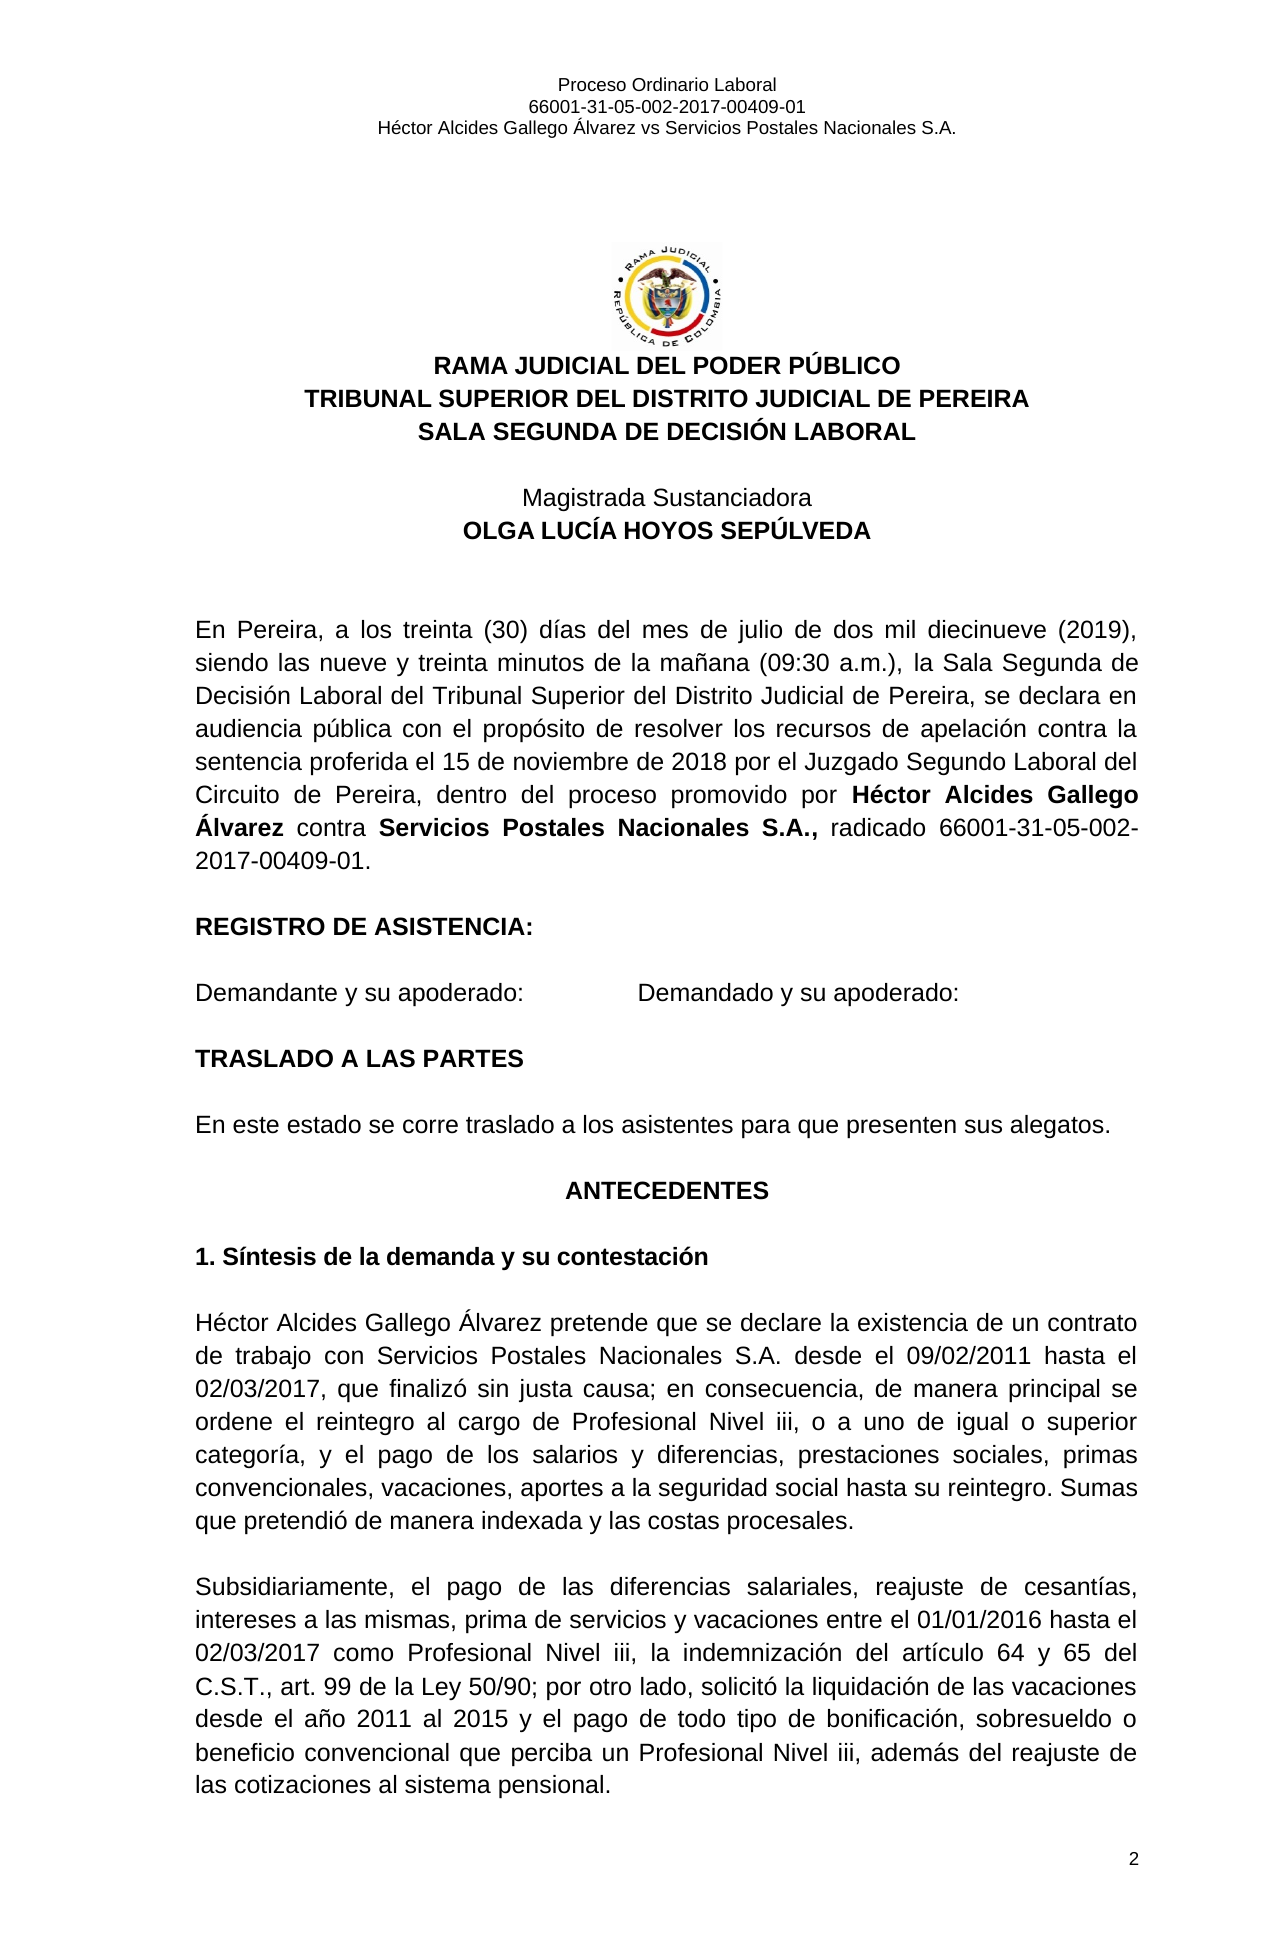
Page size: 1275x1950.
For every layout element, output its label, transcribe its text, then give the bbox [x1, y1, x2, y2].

text OLGA LUCÍA HOYOS SEPÚLVEDA [195, 516, 1139, 544]
text ANTECEDENTES [195, 1176, 1139, 1205]
text RAMA JUDICIAL DEL PODER PÚBLICO [195, 351, 1139, 379]
text En Pereira, a los treinta (30) días del mes de julio de dos mil diecinueve (2019), siendo las nueve y treinta minutos de la mañana (09:30 a.m.), la Sala Segunda de Decisión Laboral del Tribunal Superior del Distrito Judicial de Pereira, se declara en audiencia pública con el propósito de resolver los recursos de apelación contra la sentencia proferida el 15 de noviembre de 2018 por el Juzgado Segundo Laboral del Circuito de Pereira, dentro del proceso promovido por Héctor Alcides Gallego Álvarez contra Servicios Postales Nacionales S.A., radicado 66001-31-05-002-2017-00409-01. [195, 615, 1139, 875]
text Héctor Alcides Gallego Álvarez pretende que se declare la existencia de un contrato de trabajo con Servicios Postales Nacionales S.A. desde el 09/02/2011 hasta el 02/03/2017, que finalizó sin justa causa; en consecuencia, de manera principal se ordene el reintegro al cargo de Profesional Nivel iii, o a uno de igual o superior categoría, y el pago de los salarios y diferencias, prestaciones sociales, primas convencionales, vacaciones, aportes a la seguridad social hasta su reintegro. Sumas que pretendió de manera indexada y las costas procesales. [195, 1308, 1139, 1535]
text 1. Síntesis de la demanda y su contestación [195, 1242, 1139, 1271]
text SALA SEGUNDA DE DECISIÓN LABORAL [195, 417, 1139, 445]
text REGISTRO DE ASISTENCIA: [195, 912, 1139, 941]
text Subsidiariamente, el pago de las diferencias salariales, reajuste de cesantías, intereses a las mismas, prima de servicios y vacaciones entre el 01/01/2016 hasta el 02/03/2017 como Profesional Nivel iii, la indemnización del artículo 64 y 65 del C.S.T., art. 99 de la Ley 50/90; por otro lado, solicitó la liquidación de las vacaciones desde el año 2011 al 2015 y el pago de todo tipo de bonificación, sobresueldo o beneficio convencional que perciba un Profesional Nivel iii, además del reajuste de las cotizaciones al sistema pensional. [195, 1572, 1139, 1799]
text Demandante y su apoderado: Demandado y su apoderado: [195, 978, 1139, 1007]
text Magistrada Sustanciadora [195, 483, 1139, 511]
picture [611, 242, 723, 351]
text TRASLADO A LAS PARTES [195, 1044, 1139, 1073]
text En este estado se corre traslado a los asistentes para que presenten sus alegatos. [195, 1110, 1139, 1139]
text TRIBUNAL SUPERIOR DEL DISTRITO JUDICIAL DE PEREIRA [195, 384, 1139, 412]
